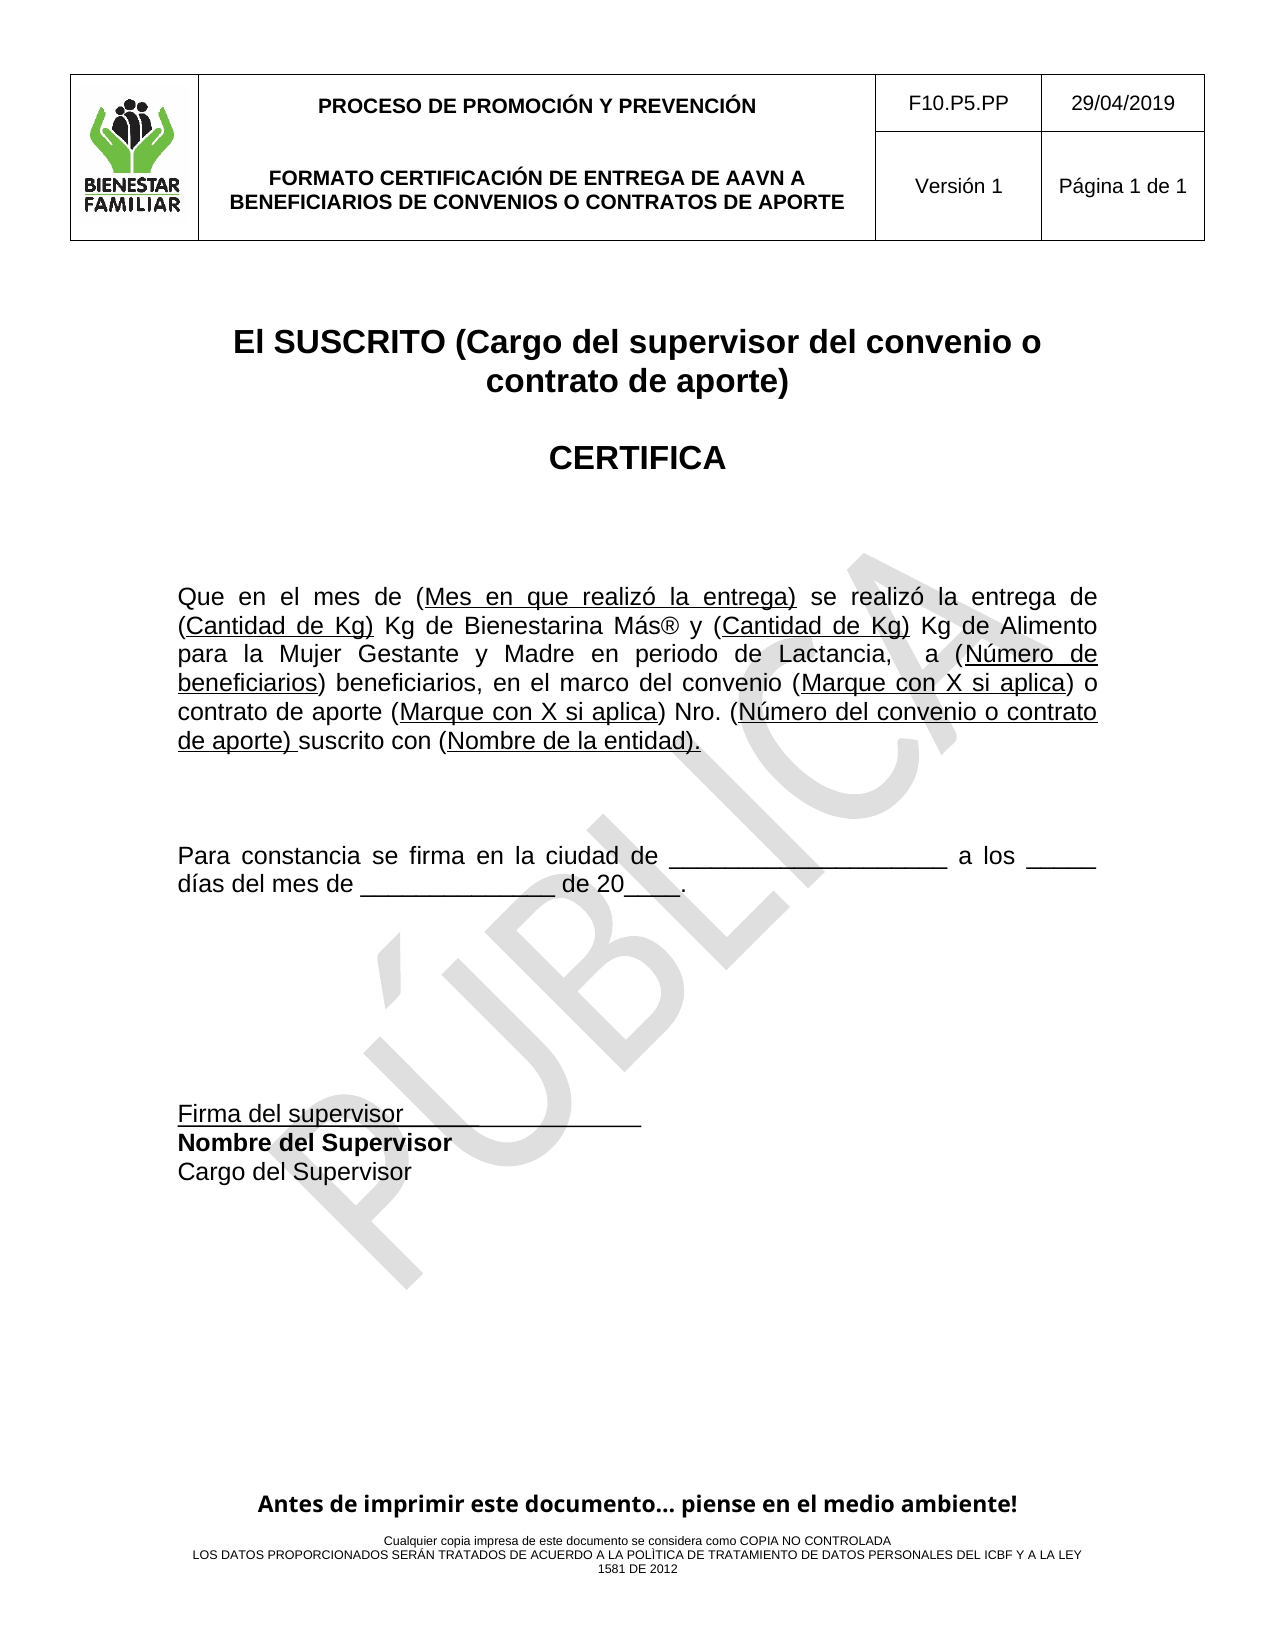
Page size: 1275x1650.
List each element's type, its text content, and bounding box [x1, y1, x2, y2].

text CERTIFICA [177, 438, 1098, 476]
text El SUSCRITO (Cargo del supervisor del convenio o contrato de aporte) [177, 322, 1098, 399]
picture [75, 85, 189, 223]
text Que en el mes de (Mes en que realizó la entrega) se realizó la entrega de (Cantidad de Kg) Kg de Bienestarina Más® y (Cantidad de Kg) Kg de Alimento para la Mujer Gestante y Madre en periodo de Lactancia, a (Número de beneficiarios) beneficiarios, en el marco del convenio (Marque con X si aplica) o contrato de aporte (Marque con X si aplica) Nro. (Número del convenio o contrato de aporte) suscrito con (Nombre de la entidad). [177, 582, 1098, 754]
text Para constancia se firma en la ciudad de ____________________ a los _____ días del mes de ______________ de 20____. [177, 841, 1098, 898]
text Nombre del Supervisor [177, 1128, 1098, 1157]
text Cargo del Supervisor [177, 1157, 1098, 1186]
text Firma del supervisor [177, 1099, 1098, 1128]
